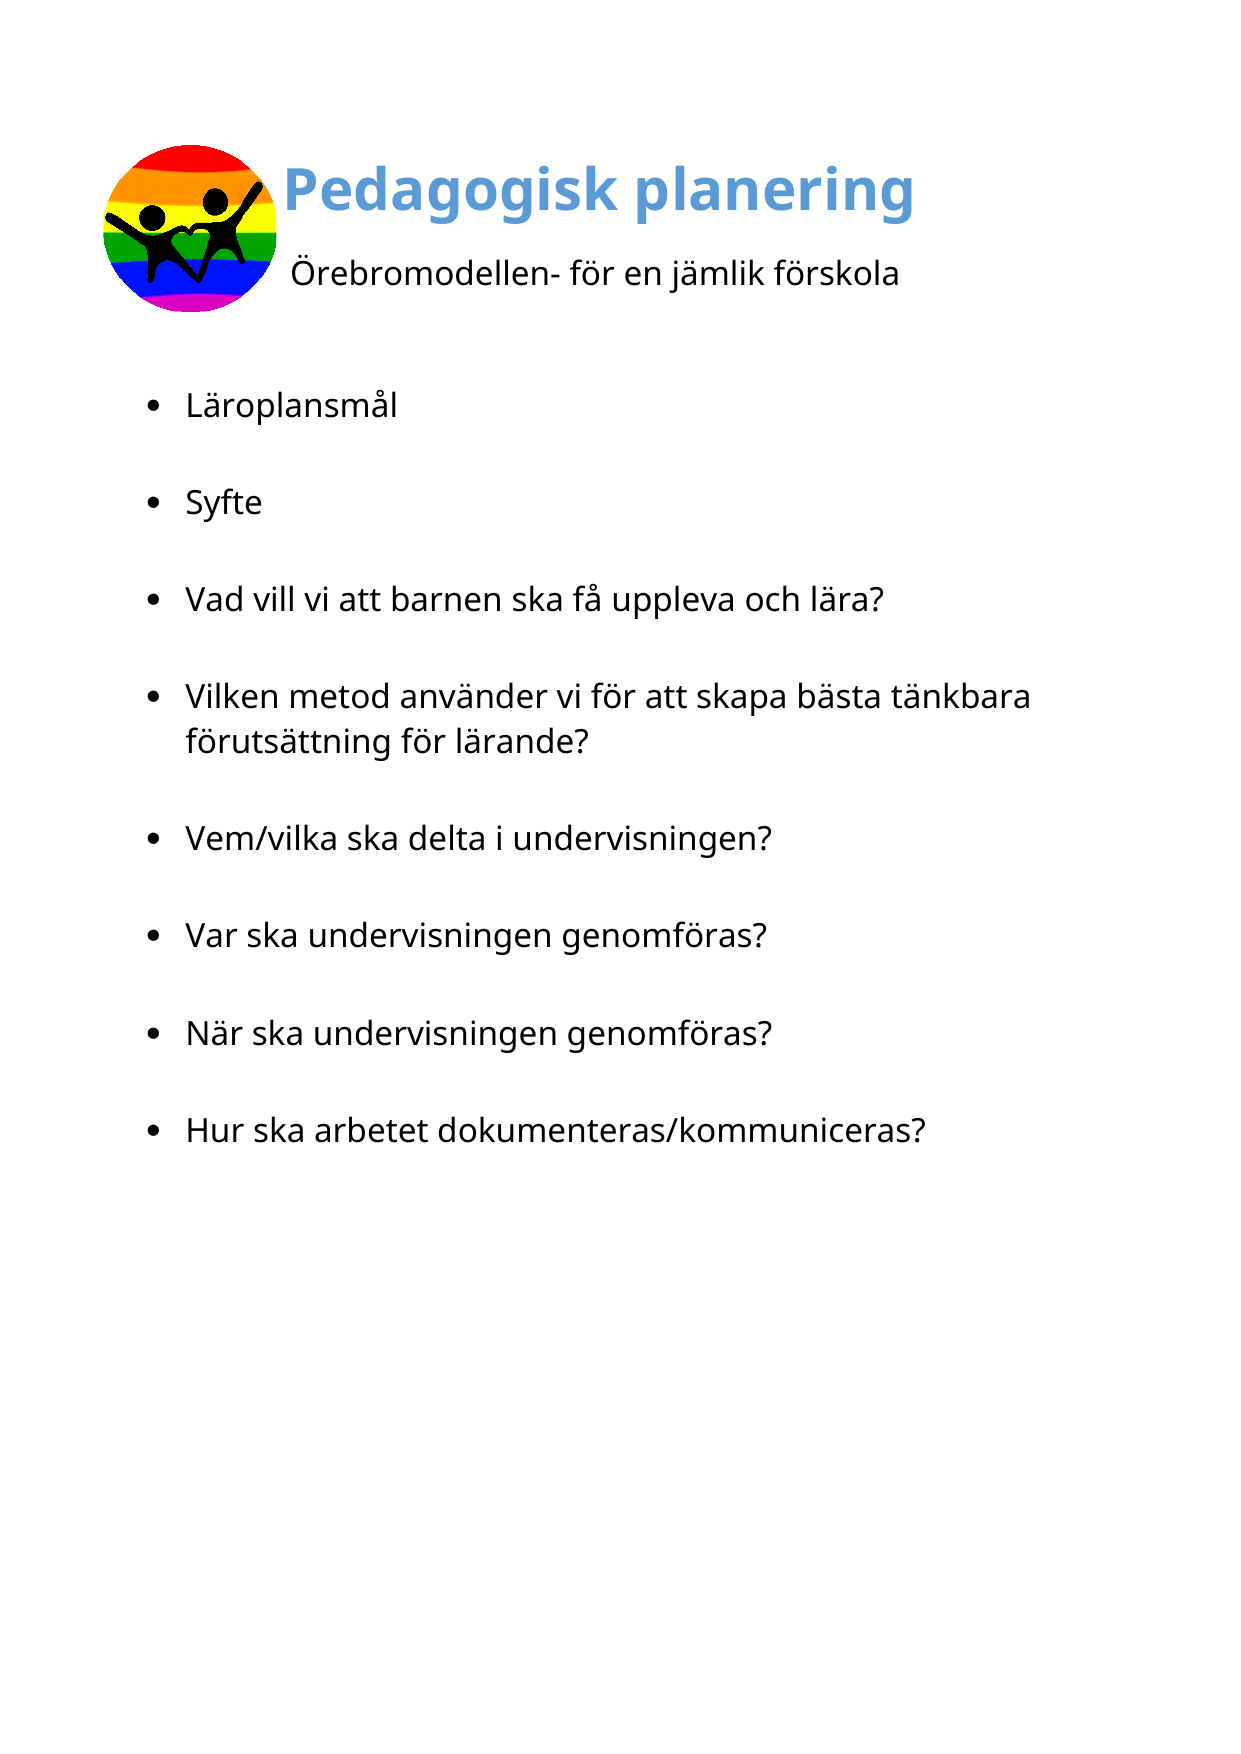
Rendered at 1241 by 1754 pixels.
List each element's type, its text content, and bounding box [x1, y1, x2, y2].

picture [103, 145, 277, 312]
list Syfte [148, 478, 1093, 524]
list Vem/vilka ska delta i undervisningen? [148, 815, 1093, 861]
text Örebromodellen- för en jämlik förskola [148, 250, 1043, 296]
list Hur ska arbetet dokumenteras/kommuniceras? [148, 1106, 1093, 1152]
list Vad vill vi att barnen ska få uppleva och lära? [148, 576, 1093, 621]
list När ska undervisningen genomföras? [148, 1009, 1093, 1055]
text Pedagogisk planering [148, 148, 1043, 227]
list Var ska undervisningen genomföras? [148, 912, 1093, 958]
list Läroplansmål [148, 381, 1093, 427]
list Vilken metod använder vi för att skapa bästa tänkbara förutsättning för lärande? [148, 673, 1093, 763]
